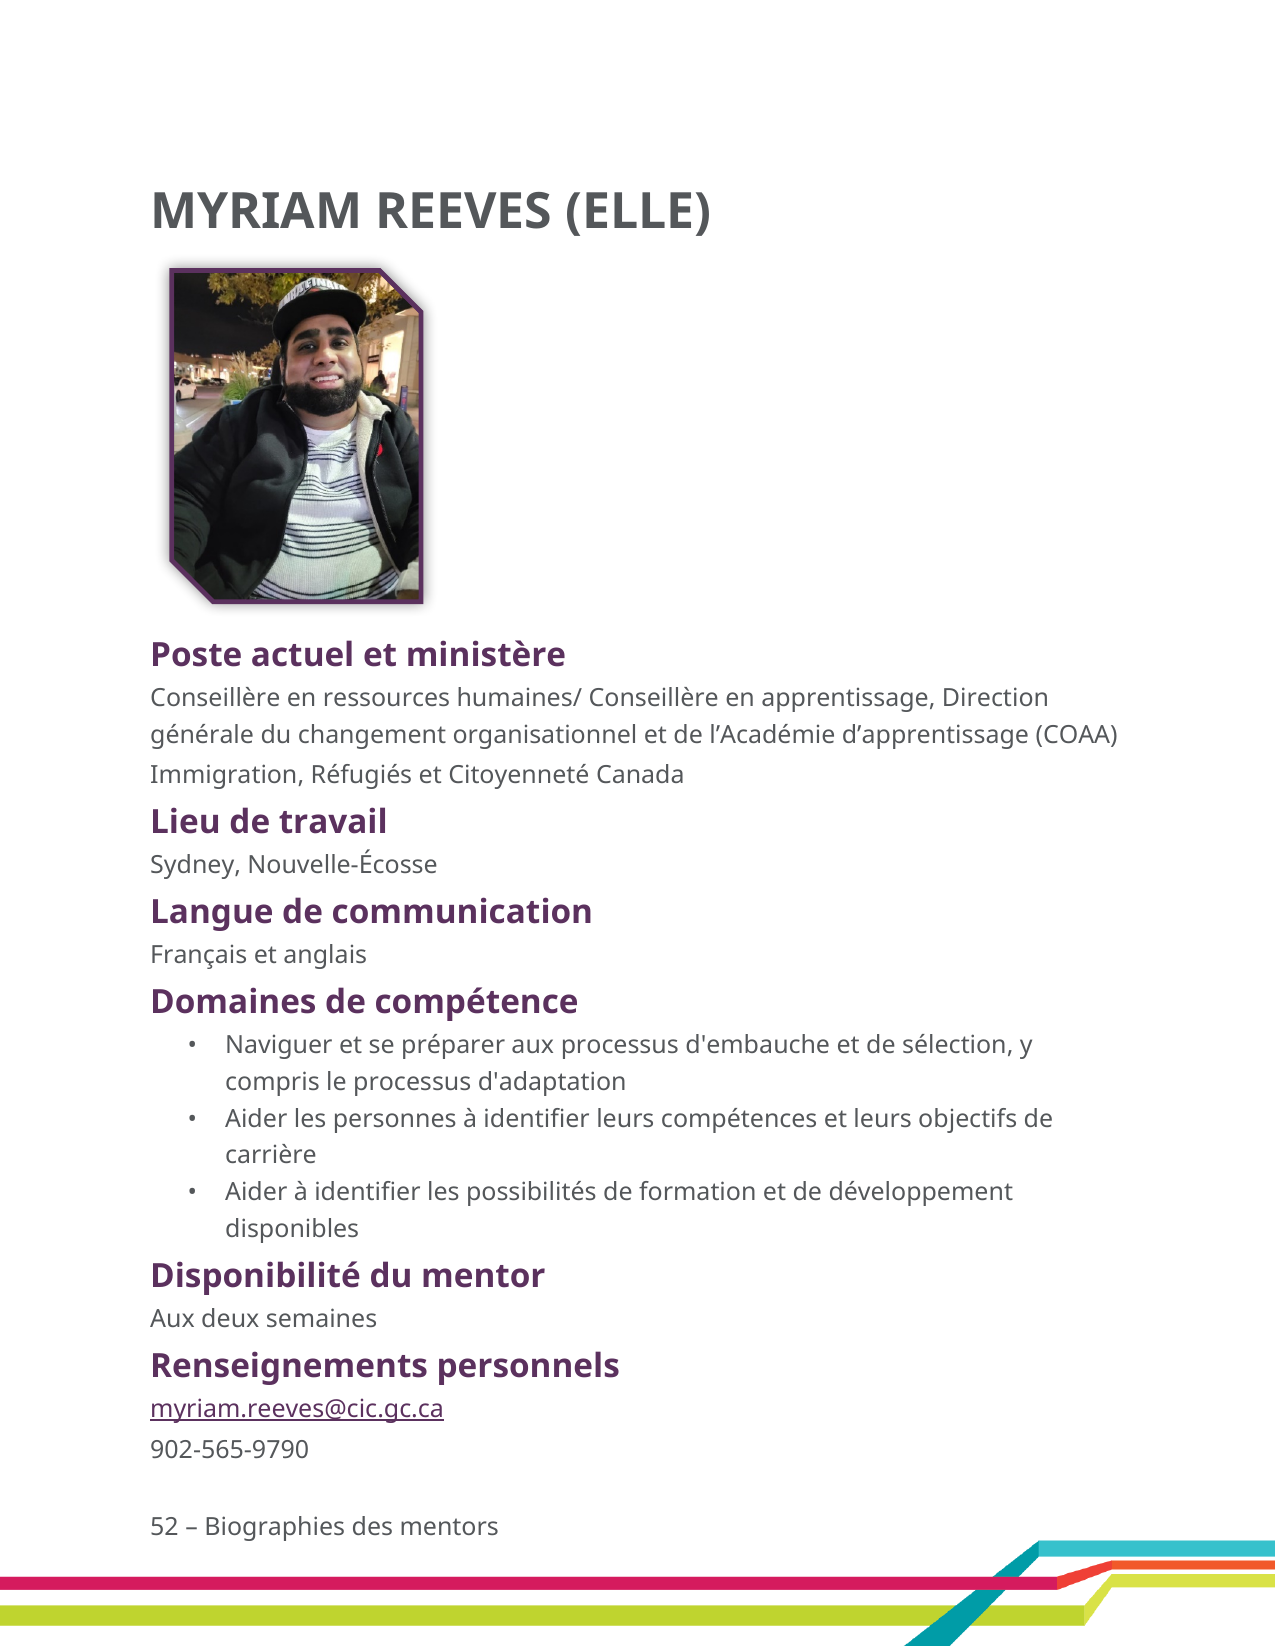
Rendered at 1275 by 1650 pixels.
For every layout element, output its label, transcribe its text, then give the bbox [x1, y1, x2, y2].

text Aux deux semaines [150, 1301, 1125, 1335]
subtitle Langue de communication [150, 888, 1125, 933]
text Conseillère en ressources humaines/ Conseillère en apprentissage, Direction générale du changement organisationnel et de l’Académie d’apprentissage (COAA) [150, 679, 1125, 750]
subtitle Lieu de travail [150, 798, 1125, 843]
picture [175, 273, 418, 599]
text 902-565-9790 [150, 1431, 1125, 1466]
text Français et anglais [150, 937, 1125, 971]
text Sydney, Nouvelle-Écosse [150, 847, 1125, 881]
text myriam.reeves@cic.gc.ca [150, 1391, 1125, 1424]
list Naviguer et se préparer aux processus d'embauche et de sélection, y compris le processus d'adaptation [187, 1027, 1125, 1098]
list Aider les personnes à identifier leurs compétences et leurs objectifs de carrière [187, 1100, 1125, 1171]
picture [0, 1540, 1275, 1646]
subtitle Poste actuel et ministère [150, 631, 1125, 676]
subtitle Renseignements personnels [150, 1342, 1125, 1387]
subtitle Disponibilité du mentor [150, 1252, 1125, 1297]
subtitle Domaines de compétence [150, 978, 1125, 1023]
text Immigration, Réfugiés et Citoyenneté Canada [150, 757, 1125, 791]
list Aider à identifier les possibilités de formation et de développement disponibles [187, 1174, 1125, 1245]
subtitle MYRIAM REEVES (ELLE) [150, 175, 1125, 243]
